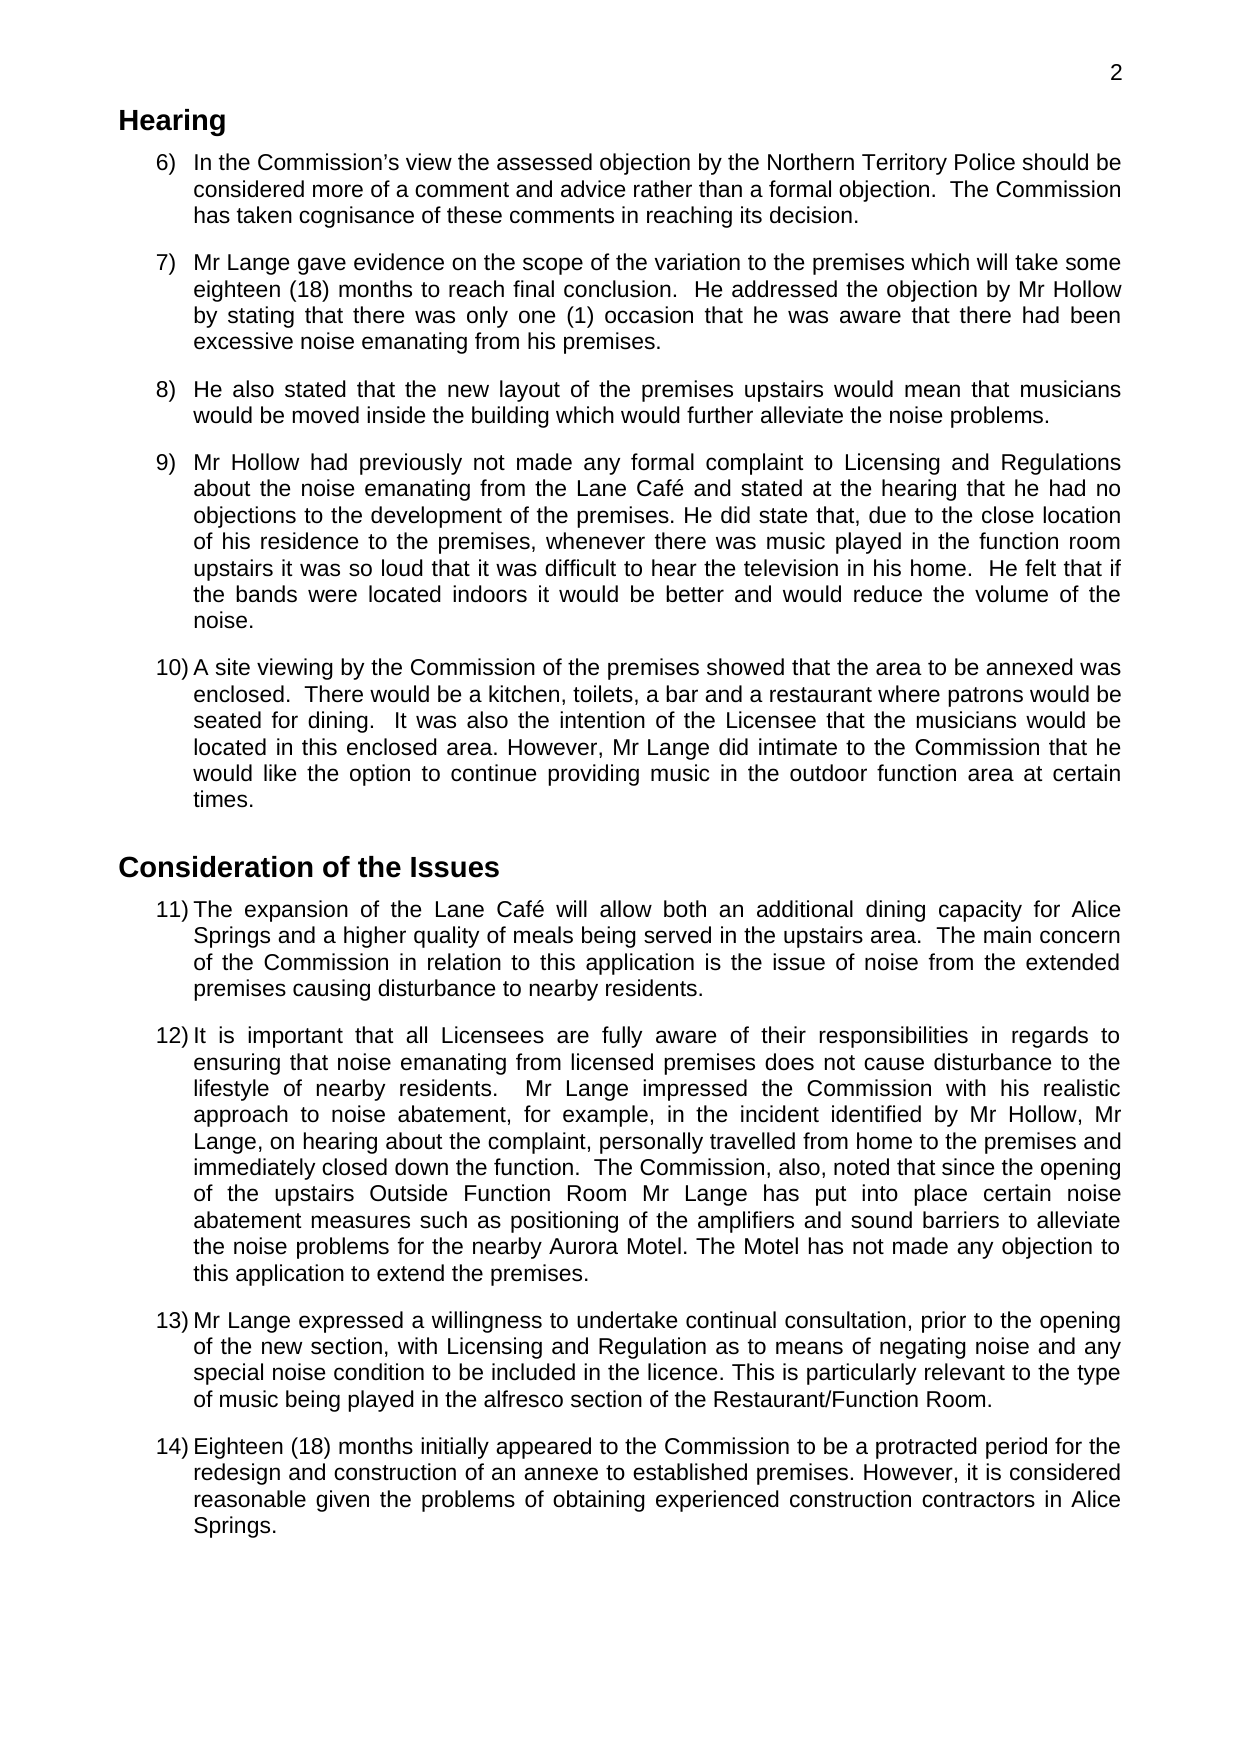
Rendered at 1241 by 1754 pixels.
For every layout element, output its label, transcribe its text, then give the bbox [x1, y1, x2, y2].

list Eighteen (18) months initially appeared to the Commission to be a protracted period for the redesign and construction of an annexe to established premises. However, it is considered reasonable given the problems of obtaining experienced construction contractors in Alice Springs. [156, 1433, 1122, 1538]
subtitle Hearing [118, 103, 1122, 137]
list Mr Lange gave evidence on the scope of the variation to the premises which will take some eighteen (18) months to reach final conclusion. He addressed the objection by Mr Hollow by stating that there was only one (1) occasion that he was aware that there had been excessive noise emanating from his premises. [156, 249, 1122, 355]
list A site viewing by the Commission of the premises showed that the area to be annexed was enclosed. There would be a kitchen, toilets, a bar and a restaurant where patrons would be seated for dining. It was also the intention of the Licensee that the musicians would be located in this enclosed area. However, Mr Lange did intimate to the Commission that he would like the option to continue providing music in the outdoor function area at certain times. [156, 654, 1122, 812]
subtitle Consideration of the Issues [118, 850, 1122, 883]
list It is important that all Licensees are fully aware of their responsibilities in regards to ensuring that noise emanating from licensed premises does not cause disturbance to the lifestyle of nearby residents. Mr Lange impressed the Commission with his realistic approach to noise abatement, for example, in the incident identified by Mr Hollow, Mr Lange, on hearing about the complaint, personally travelled from home to the premises and immediately closed down the function. The Commission, also, noted that since the opening of the upstairs Outside Function Room Mr Lange has put into place certain noise abatement measures such as positioning of the amplifiers and sound barriers to alleviate the noise problems for the nearby Aurora Motel. The Motel has not made any objection to this application to extend the premises. [156, 1022, 1122, 1286]
list In the Commission’s view the assessed objection by the Northern Territory Police should be considered more of a comment and advice rather than a formal objection. The Commission has taken cognisance of these comments in reaching its decision. [156, 149, 1122, 228]
list Mr Lange expressed a willingness to undertake continual consultation, prior to the opening of the new section, with Licensing and Regulation as to means of negating noise and any special noise condition to be included in the licence. This is particularly relevant to the type of music being played in the alfresco section of the Restaurant/Function Room. [156, 1307, 1122, 1412]
list The expansion of the Lane Café will allow both an additional dining capacity for Alice Springs and a higher quality of meals being served in the upstairs area. The main concern of the Commission in relation to this application is the issue of noise from the extended premises causing disturbance to nearby residents. [156, 896, 1122, 1001]
list He also stated that the new layout of the premises upstairs would mean that musicians would be moved inside the building which would further alleviate the noise problems. [156, 376, 1122, 428]
list Mr Hollow had previously not made any formal complaint to Licensing and Regulations about the noise emanating from the Lane Café and stated at the hearing that he had no objections to the development of the premises. He did state that, due to the close location of his residence to the premises, whenever there was music played in the function room upstairs it was so loud that it was difficult to hear the television in his home. He felt that if the bands were located indoors it would be better and would reduce the volume of the noise. [156, 449, 1122, 633]
